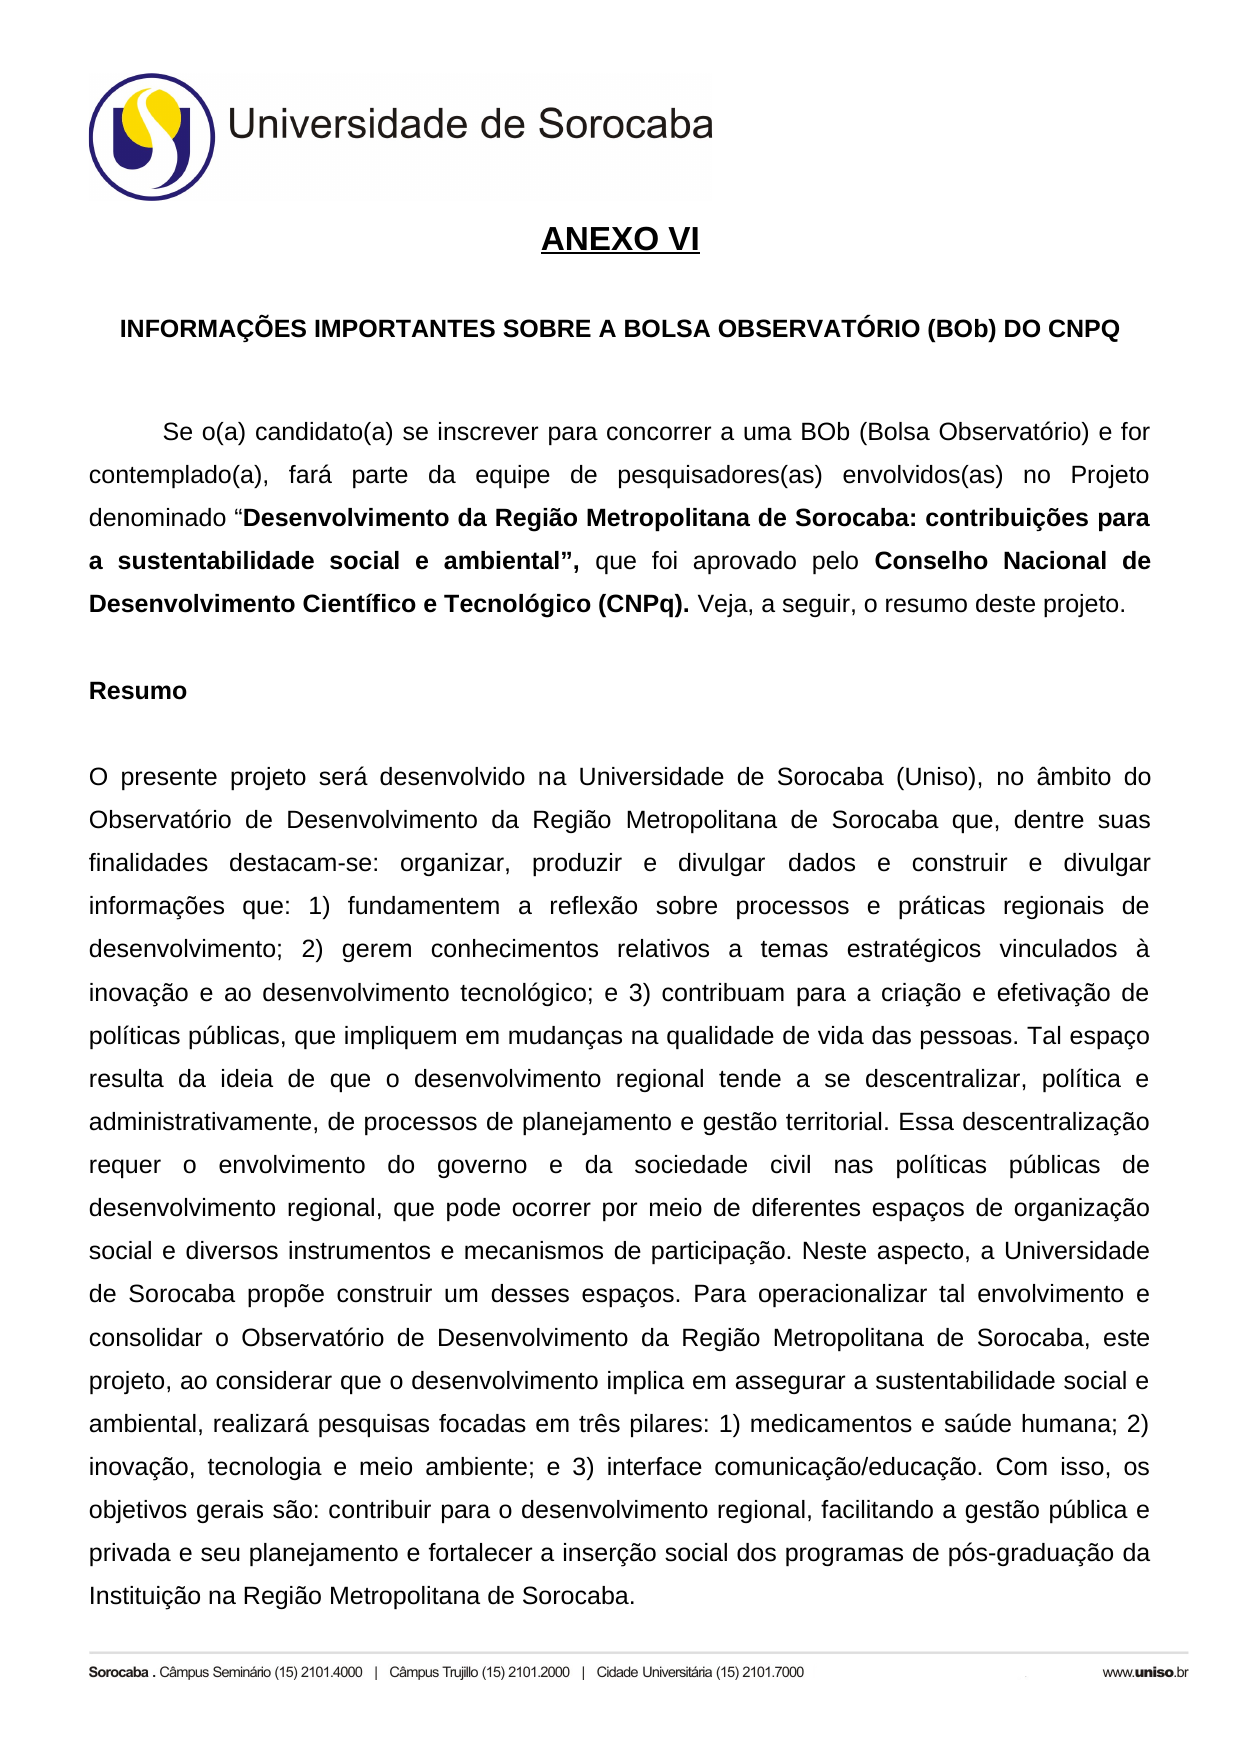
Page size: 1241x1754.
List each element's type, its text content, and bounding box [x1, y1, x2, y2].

picture [88, 1651, 1189, 1680]
text INFORMAÇÕES IMPORTANTES SOBRE A BOLSA OBSERVATÓRIO (BOb) DO CNPQ [89, 314, 1152, 343]
text O presente projeto será desenvolvido na Universidade de Sorocaba (Uniso), no âmbito do Observatório de Desenvolvimento da Região Metropolitana de Sorocaba que, dentre suas finalidades destacam-se: organizar, produzir e divulgar dados e construir e divulgar informações que: 1) fundamentem a reflexão sobre processos e práticas regionais de desenvolvimento; 2) gerem conhecimentos relativos a temas estratégicos vinculados à inovação e ao desenvolvimento tecnológico; e 3) contribuam para a criação e efetivação de políticas públicas, que impliquem em mudanças na qualidade de vida das pessoas. Tal espaço resulta da ideia de que o desenvolvimento regional tende a se descentralizar, política e administrativamente, de processos de planejamento e gestão territorial. Essa descentralização requer o envolvimento do governo e da sociedade civil nas políticas públicas de desenvolvimento regional, que pode ocorrer por meio de diferentes espaços de organização social e diversos instrumentos e mecanismos de participação. Neste aspecto, a Universidade de Sorocaba propõe construir um desses espaços. Para operacionalizar tal envolvimento e consolidar o Observatório de Desenvolvimento da Região Metropolitana de Sorocaba, este projeto, ao considerar que o desenvolvimento implica em assegurar a sustentabilidade social e ambiental, realizará pesquisas focadas em três pilares: 1) medicamentos e saúde humana; 2) inovação, tecnologia e meio ambiente; e 3) interface comunicação/educação. Com isso, os objetivos gerais são: contribuir para o desenvolvimento regional, facilitando a gestão pública e privada e seu planejamento e fortalecer a inserção social dos programas de pós-graduação da Instituição na Região Metropolitana de Sorocaba. [89, 762, 1152, 1610]
picture [88, 73, 713, 201]
text Resumo [89, 676, 1152, 704]
text Se o(a) candidato(a) se inscrever para concorrer a uma BOb (Bolsa Observatório) e for contemplado(a), fará parte da equipe de pesquisadores(as) envolvidos(as) no Projeto denominado “Desenvolvimento da Região Metropolitana de Sorocaba: contribuições para a sustentabilidade social e ambiental”, que foi aprovado pelo Conselho Nacional de Desenvolvimento Científico e Tecnológico (CNPq). Veja, a seguir, o resumo deste projeto. [89, 417, 1152, 618]
text ANEXO VI [89, 218, 1152, 257]
